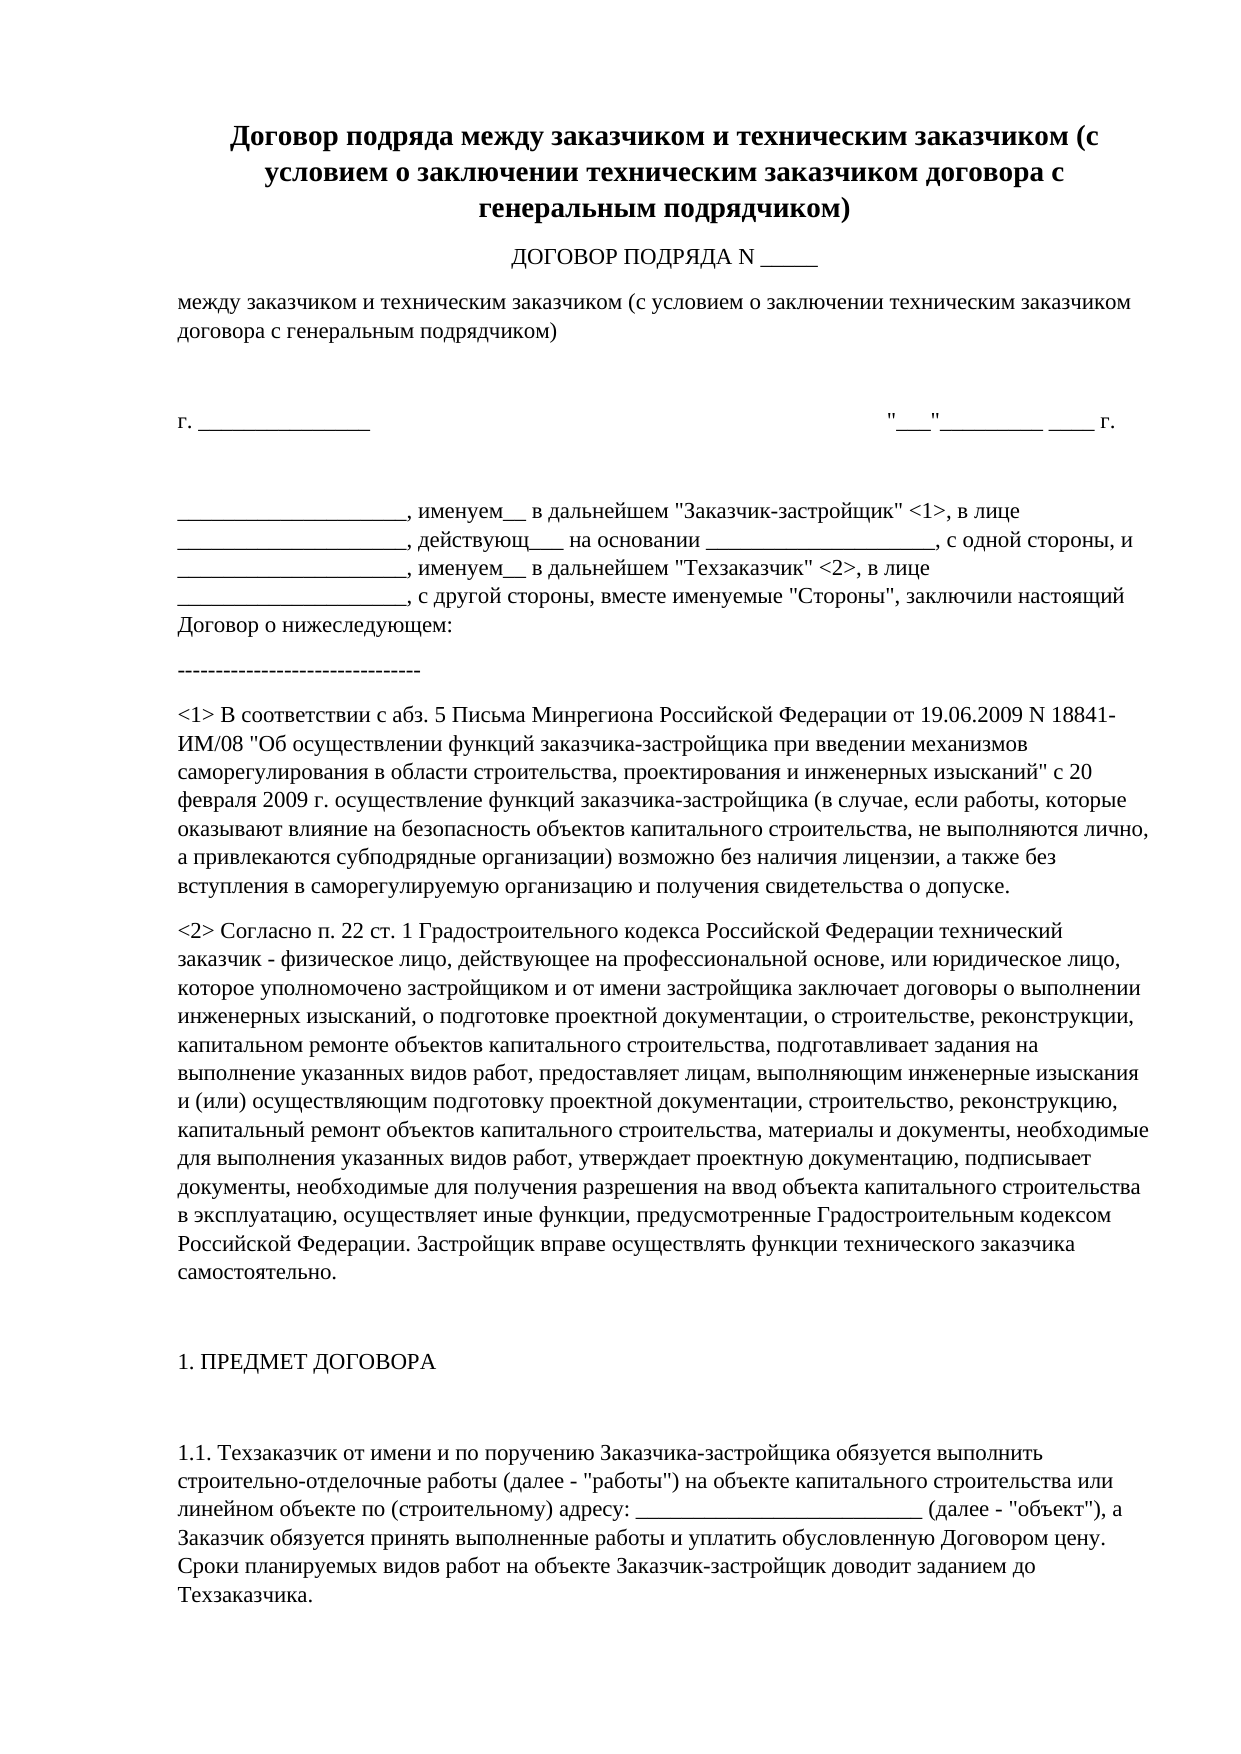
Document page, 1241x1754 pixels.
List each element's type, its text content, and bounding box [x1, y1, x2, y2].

text <2> Согласно п. 22 ст. 1 Градостроительного кодекса Российской Федерации технический заказчик - физическое лицо, действующее на профессиональной основе, или юридическое лицо, которое уполномочено застройщиком и от имени застройщика заключает договоры о выполнении инженерных изысканий, о подготовке проектной документации, о строительстве, реконструкции, капитальном ремонте объектов капитального строительства, подготавливает задания на выполнение указанных видов работ, предоставляет лицам, выполняющим инженерные изыскания и (или) осуществляющим подготовку проектной документации, строительство, реконструкцию, капитальный ремонт объектов капитального строительства, материалы и документы, необходимые для выполнения указанных видов работ, утверждает проектную документацию, подписывает документы, необходимые для получения разрешения на ввод объекта капитального строительства в эксплуатацию, осуществляет иные функции, предусмотренные Градостроительным кодексом Российской Федерации. Застройщик вправе осуществлять функции технического заказчика самостоятельно. [177, 917, 1152, 1284]
text между заказчиком и техническим заказчиком (с условием о заключении техническим заказчиком договора с генеральным подрядчиком) [177, 288, 1152, 343]
text 1.1. Техзаказчик от имени и по поручению Заказчика-застройщика обязуется выполнить строительно-отделочные работы (далее - "работы") на объекте капитального строительства или линейном объекте по (строительному) адресу: _________________________ (далее - "объект"), а Заказчик обязуется принять выполненные работы и уплатить обусловленную Договором цену. Сроки планируемых видов работ на объекте Заказчик-застройщик доводит заданием до Техзаказчика. [177, 1438, 1152, 1607]
text ____________________, именуем__ в дальнейшем "Заказчик-застройщик" <1>, в лице ____________________, действующ___ на основании ____________________, с одной стороны, и ____________________, именуем__ в дальнейшем "Техзаказчик" <2>, в лице ____________________, с другой стороны, вместе именуемые "Стороны", заключили настоящий Договор о нижеследующем: [177, 497, 1152, 637]
text ДОГОВОР ПОДРЯДА N _____ [177, 243, 1152, 269]
text Договор подряда между заказчиком и техническим заказчиком (с условием о заключении техническим заказчиком договора с генеральным подрядчиком) [177, 118, 1152, 224]
text -------------------------------- [177, 656, 1152, 682]
text 1. ПРЕДМЕТ ДОГОВОРА [177, 1348, 1152, 1375]
text <1> В соответствии с абз. 5 Письма Минрегиона Российской Федерации от 19.06.2009 N 18841-ИМ/08 "Об осуществлении функций заказчика-застройщика при введении механизмов саморегулирования в области строительства, проектирования и инженерных изысканий" с 20 февраля 2009 г. осуществление функций заказчика-застройщика (в случае, если работы, которые оказывают влияние на безопасность объектов капитального строительства, не выполняются лично, а привлекаются субподрядные организации) возможно без наличия лицензии, а также без вступления в саморегулируемую организацию и получения свидетельства о допуске. [177, 701, 1152, 898]
text г. _______________ "___"_________ ____ г. [177, 407, 1152, 433]
